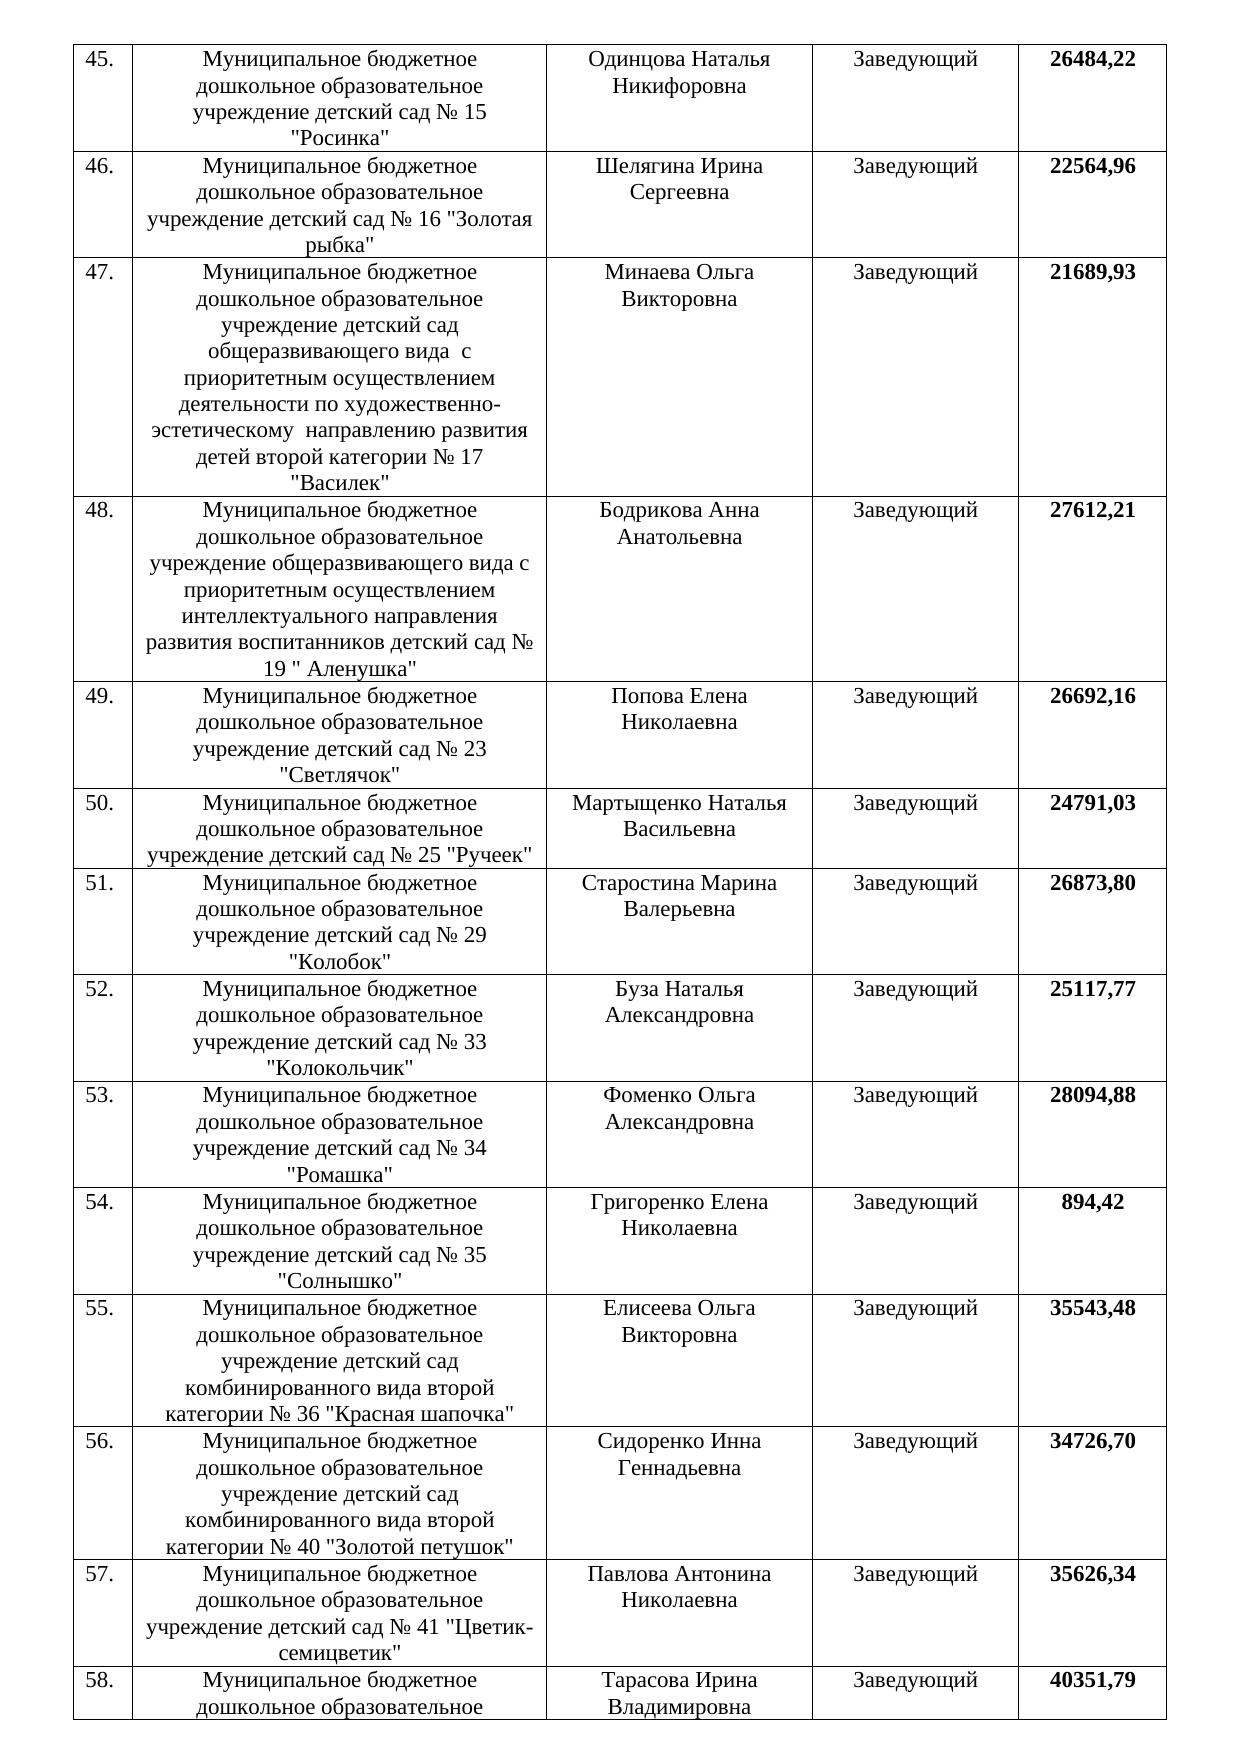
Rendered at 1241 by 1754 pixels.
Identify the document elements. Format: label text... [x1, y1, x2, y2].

table_cell Заведующий [813, 258, 1018, 496]
table_cell Заведующий [813, 789, 1018, 868]
table_cell Муниципальное бюджетное дошкольное образовательное учреждение общеразвивающего вида с приоритетным осуществлением интеллектуального направления развития воспитанников детский сад № 19 " Аленушка" [133, 497, 546, 681]
table_cell Муниципальное бюджетное дошкольное образовательное учреждение детский сад № 23 "Светлячок" [133, 682, 546, 787]
table_cell [74, 1560, 132, 1666]
table_cell Муниципальное бюджетное дошкольное образовательное учреждение детский сад № 34 "Ромашка" [133, 1082, 546, 1187]
table_cell Одинцова Наталья Никифоровна [547, 45, 812, 151]
table_cell Муниципальное бюджетное дошкольное образовательное учреждение детский сад комбинированного вида второй категории № 40 "Золотой петушок" [133, 1427, 546, 1559]
table_cell 27612,21 [1019, 497, 1166, 681]
table_cell Муниципальное бюджетное дошкольное образовательное учреждение детский сад № 33 "Колокольчик" [133, 975, 546, 1081]
table_cell Минаева Ольга Викторовна [547, 258, 812, 496]
table_cell 26692,16 [1019, 682, 1166, 787]
table_cell Заведующий [813, 1667, 1018, 1719]
table_cell 26873,80 [1019, 869, 1166, 974]
table_cell Муниципальное бюджетное дошкольное образовательное учреждение детский сад комбинированного вида второй категории № 36 "Красная шапочка" [133, 1295, 546, 1426]
table_cell [74, 789, 132, 868]
table_cell Григоренко Елена Николаевна [547, 1188, 812, 1293]
table_cell Заведующий [813, 1082, 1018, 1187]
table_cell Заведующий [813, 497, 1018, 681]
table_cell Заведующий [813, 682, 1018, 787]
table_cell [74, 682, 132, 787]
table_cell [74, 258, 132, 496]
table_cell 26484,22 [1019, 45, 1166, 151]
table_cell Заведующий [813, 45, 1018, 151]
table_cell 894,42 [1019, 1188, 1166, 1293]
table_cell Павлова Антонина Николаевна [547, 1560, 812, 1666]
table_cell 22564,96 [1019, 152, 1166, 257]
table_cell Старостина Марина Валерьевна [547, 869, 812, 974]
table_cell [74, 1295, 132, 1426]
table_cell [74, 1667, 132, 1719]
table_cell Заведующий [813, 152, 1018, 257]
table_cell 40351,79 [1019, 1667, 1166, 1719]
table_cell 21689,93 [1019, 258, 1166, 496]
table_cell [74, 1427, 132, 1559]
table_cell [74, 45, 132, 151]
table_cell [74, 1188, 132, 1293]
table_cell 34726,70 [1019, 1427, 1166, 1559]
table_cell 35626,34 [1019, 1560, 1166, 1666]
table_cell 24791,03 [1019, 789, 1166, 868]
table_cell Заведующий [813, 1188, 1018, 1293]
table_cell Заведующий [813, 1295, 1018, 1426]
table_cell [74, 869, 132, 974]
table_cell 28094,88 [1019, 1082, 1166, 1187]
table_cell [547, 1667, 812, 1719]
table_cell [74, 975, 132, 1081]
table_cell [74, 152, 132, 257]
table_cell Муниципальное бюджетное дошкольное образовательное учреждение детский сад № 16 "Золотая рыбка" [133, 152, 546, 257]
table_cell Муниципальное бюджетное дошкольное образовательное учреждение детский сад общеразвивающего вида с приоритетным осуществлением деятельности по художественно-эстетическому направлению развития детей второй категории № 17 "Василек" [133, 258, 546, 496]
table_cell Бодрикова Анна Анатольевна [547, 497, 812, 681]
table_cell 25117,77 [1019, 975, 1166, 1081]
table_cell Муниципальное бюджетное дошкольное образовательное учреждение детский сад № 15 "Росинка" [133, 45, 546, 151]
table_cell Шелягина Ирина Сергеевна [547, 152, 812, 257]
table_cell Попова Елена Николаевна [547, 682, 812, 787]
table_cell [74, 497, 132, 681]
table_cell [74, 1082, 132, 1187]
table_cell Буза Наталья Александровна [547, 975, 812, 1081]
table_cell Фоменко Ольга Александровна [547, 1082, 812, 1187]
table_cell 35543,48 [1019, 1295, 1166, 1426]
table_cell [133, 1667, 546, 1719]
table_cell Муниципальное бюджетное дошкольное образовательное учреждение детский сад № 35 "Солнышко" [133, 1188, 546, 1293]
table_cell Сидоренко Инна Геннадьевна [547, 1427, 812, 1559]
table_cell Муниципальное бюджетное дошкольное образовательное учреждение детский сад № 41 "Цветик-семицветик" [133, 1560, 546, 1666]
table_cell Заведующий [813, 1560, 1018, 1666]
table_cell Заведующий [813, 869, 1018, 974]
table_cell Муниципальное бюджетное дошкольное образовательное учреждение детский сад № 25 "Ручеек" [133, 789, 546, 868]
table_cell Заведующий [813, 1427, 1018, 1559]
table_cell Елисеева Ольга Викторовна [547, 1295, 812, 1426]
table_cell Заведующий [813, 975, 1018, 1081]
table_cell Мартыщенко Наталья Васильевна [547, 789, 812, 868]
table_cell Муниципальное бюджетное дошкольное образовательное учреждение детский сад № 29 "Колобок" [133, 869, 546, 974]
